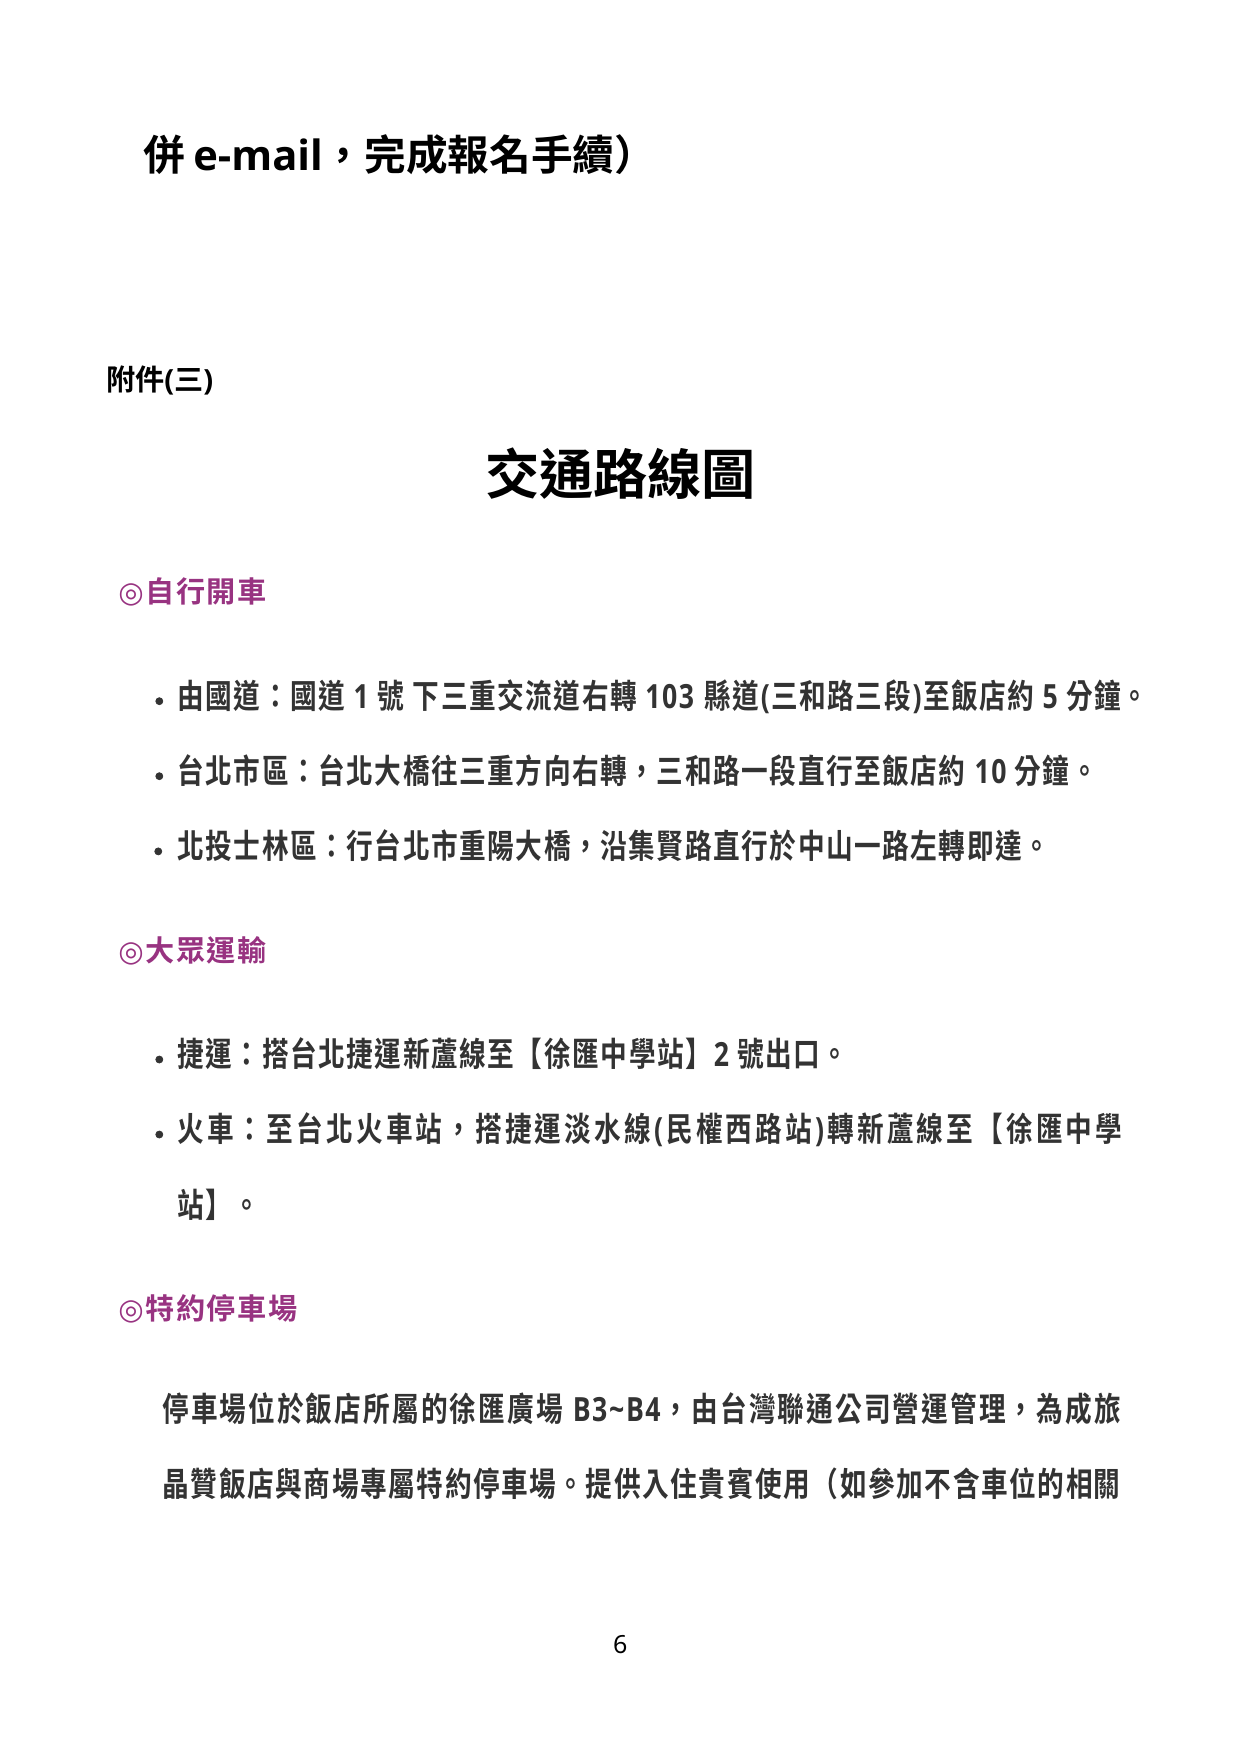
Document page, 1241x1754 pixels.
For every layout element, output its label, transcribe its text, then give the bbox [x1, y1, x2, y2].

text 交通路線圖 [118, 415, 1122, 527]
text ◎特約停車場 [118, 1269, 1122, 1344]
list 火車：至台北火車站，搭捷運淡水線(民權西路站)轉新蘆線至【徐匯中學站】。 [156, 1090, 1122, 1240]
text 併e-mail，完成報名手續） [143, 115, 1134, 190]
list 台北市區：台北大橋往三重方向右轉，三和路一段直行至飯店約10分鐘。 [156, 732, 1122, 807]
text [162, 1369, 1122, 1519]
list 捷運：搭台北捷運新蘆線至【徐匯中學站】2號出口。 [156, 1015, 1122, 1090]
list 北投士林區：行台北市重陽大橋，沿集賢路直行於中山一路左轉即達。 [154, 807, 1122, 882]
text ◎大眾運輸 [118, 911, 1122, 986]
text 附件(三) [106, 340, 1134, 415]
list 由國道：國道1號 下三重交流道右轉103 縣道(三和路三段)至飯店約5分鐘。 [156, 657, 1122, 732]
text ◎自行開車 [118, 552, 1122, 627]
